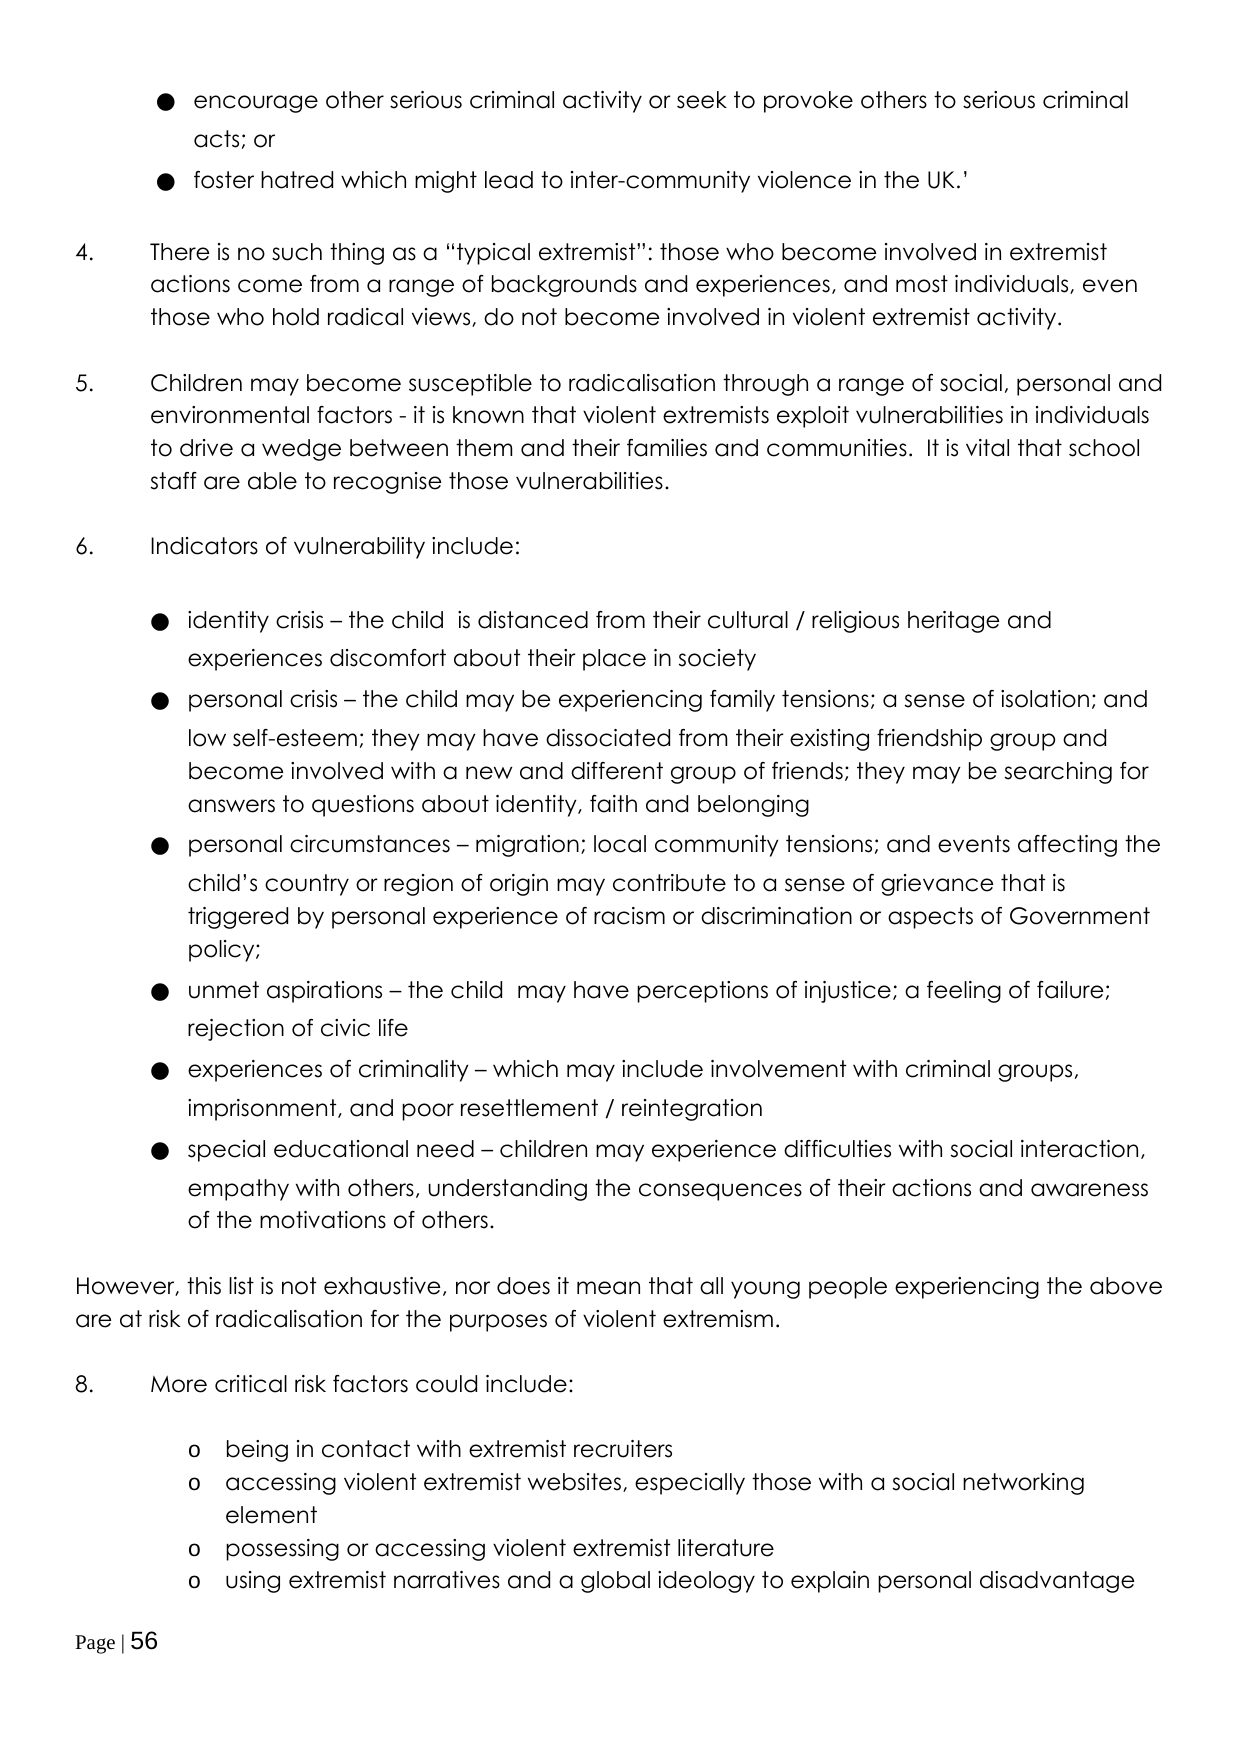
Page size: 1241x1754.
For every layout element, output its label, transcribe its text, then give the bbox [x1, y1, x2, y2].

list encourage other serious criminal activity or seek to provoke others to serious criminal acts; or [156, 75, 1165, 155]
text 8. More critical risk factors could include: [75, 1367, 1165, 1399]
text However, this list is not exhaustive, nor does it mean that all young people experiencing the above are at risk of radicalisation for the purposes of violent extremism. [75, 1268, 1165, 1334]
list experiences of criminality – which may include involvement with criminal groups, imprisonment, and poor resettlement / reintegration [150, 1044, 1165, 1123]
list personal circumstances – migration; local community tensions; and events affecting the child’s country or region of origin may contribute to a sense of grievance that is triggered by personal experience of racism or discrimination or aspects of Government policy; [150, 819, 1165, 964]
list possessing or accessing violent extremist literature [187, 1530, 1165, 1563]
list identity crisis – the child is distanced from their cultural / religious heritage and experiences discomfort about their place in society [150, 594, 1165, 674]
list accessing violent extremist websites, especially those with a social networking element [187, 1465, 1165, 1530]
list special educational need – children may experience difficulties with social interaction, empathy with others, understanding the consequences of their actions and awareness of the motivations of others. [150, 1123, 1165, 1236]
text 4. There is no such thing as a “typical extremist”: those who become involved in extremist actions come from a range of backgrounds and experiences, and most individuals, even those who hold radical views, do not become involved in violent extremist activity. [75, 234, 1165, 332]
list personal crisis – the child may be experiencing family tensions; a sense of isolation; and low self-esteem; they may have dissociated from their existing friendship group and become involved with a new and different group of friends; they may be searching for answers to questions about identity, faith and belonging [150, 674, 1165, 819]
list unmet aspirations – the child may have perceptions of injustice; a feeling of failure; rejection of civic life [150, 964, 1165, 1044]
list foster hatred which might lead to inter-community violence in the UK.’ [156, 155, 1165, 202]
list being in contact with extremist recruiters [187, 1432, 1165, 1465]
text 6. Indicators of vulnerability include: [75, 529, 1165, 561]
list using extremist narratives and a global ideology to explain personal disadvantage [187, 1563, 1165, 1596]
text 5. Children may become susceptible to radicalisation through a range of social, personal and environmental factors - it is known that violent extremists exploit vulnerabilities in individuals to drive a wedge between them and their families and communities. It is vital that school staff are able to recognise those vulnerabilities. [75, 365, 1165, 496]
